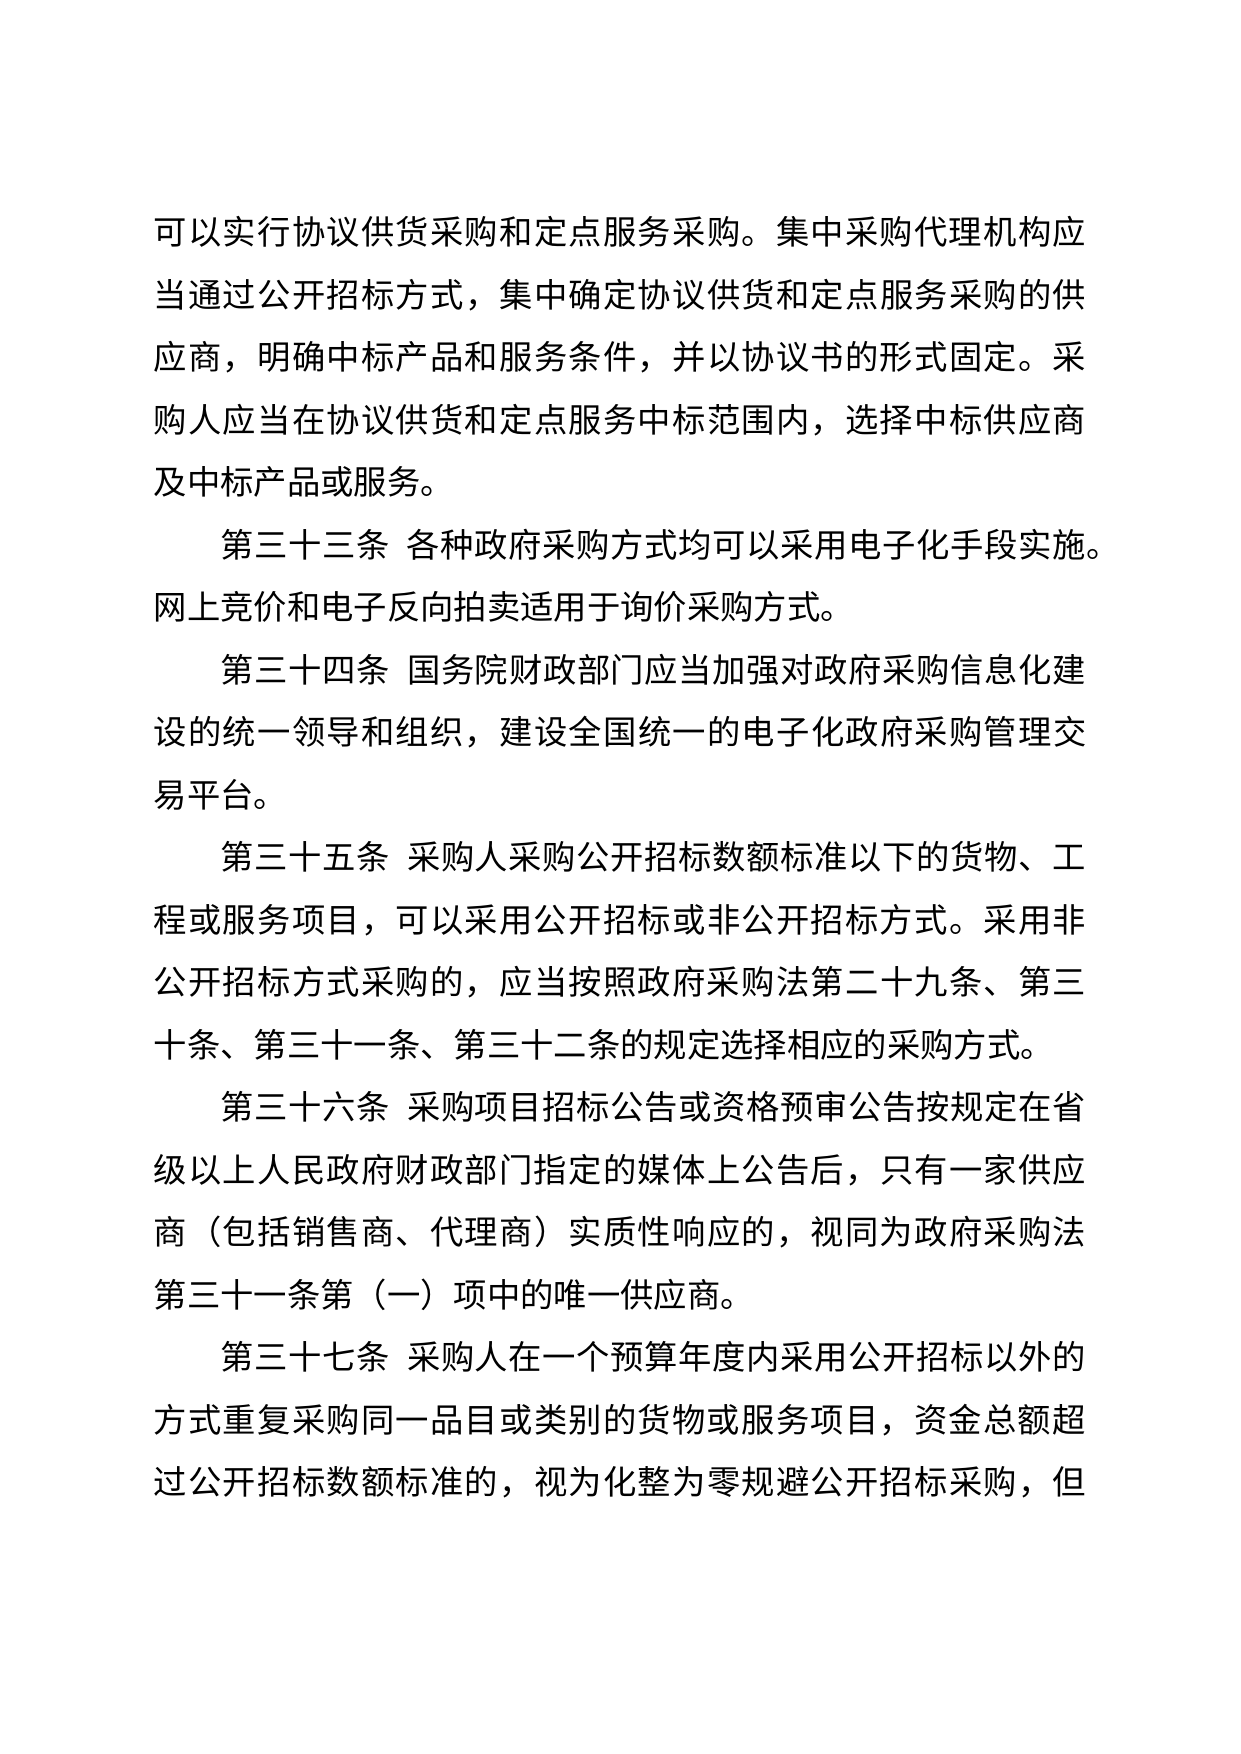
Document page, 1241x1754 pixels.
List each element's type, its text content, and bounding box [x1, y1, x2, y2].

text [153, 194, 1087, 507]
text 第三十六条 采购项目招标公告或资格预审公告按规定在省级以上人民政府财政部门指定的媒体上公告后，只有一家供应商（包括销售商、代理商）实质性响应的，视同为政府采购法第三十一条第（一）项中的唯一供应商。 [153, 1069, 1087, 1319]
text 第三十五条 采购人采购公开招标数额标准以下的货物、工程或服务项目，可以采用公开招标或非公开招标方式。采用非公开招标方式采购的，应当按照政府采购法第二十九条、第三十条、第三十一条、第三十二条的规定选择相应的采购方式。 [153, 819, 1087, 1069]
text 第三十三条 各种政府采购方式均可以采用电子化手段实施。网上竞价和电子反向拍卖适用于询价采购方式。 [153, 507, 1087, 632]
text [153, 1319, 1087, 1507]
text 第三十四条 国务院财政部门应当加强对政府采购信息化建设的统一领导和组织，建设全国统一的电子化政府采购管理交易平台。 [153, 632, 1087, 819]
